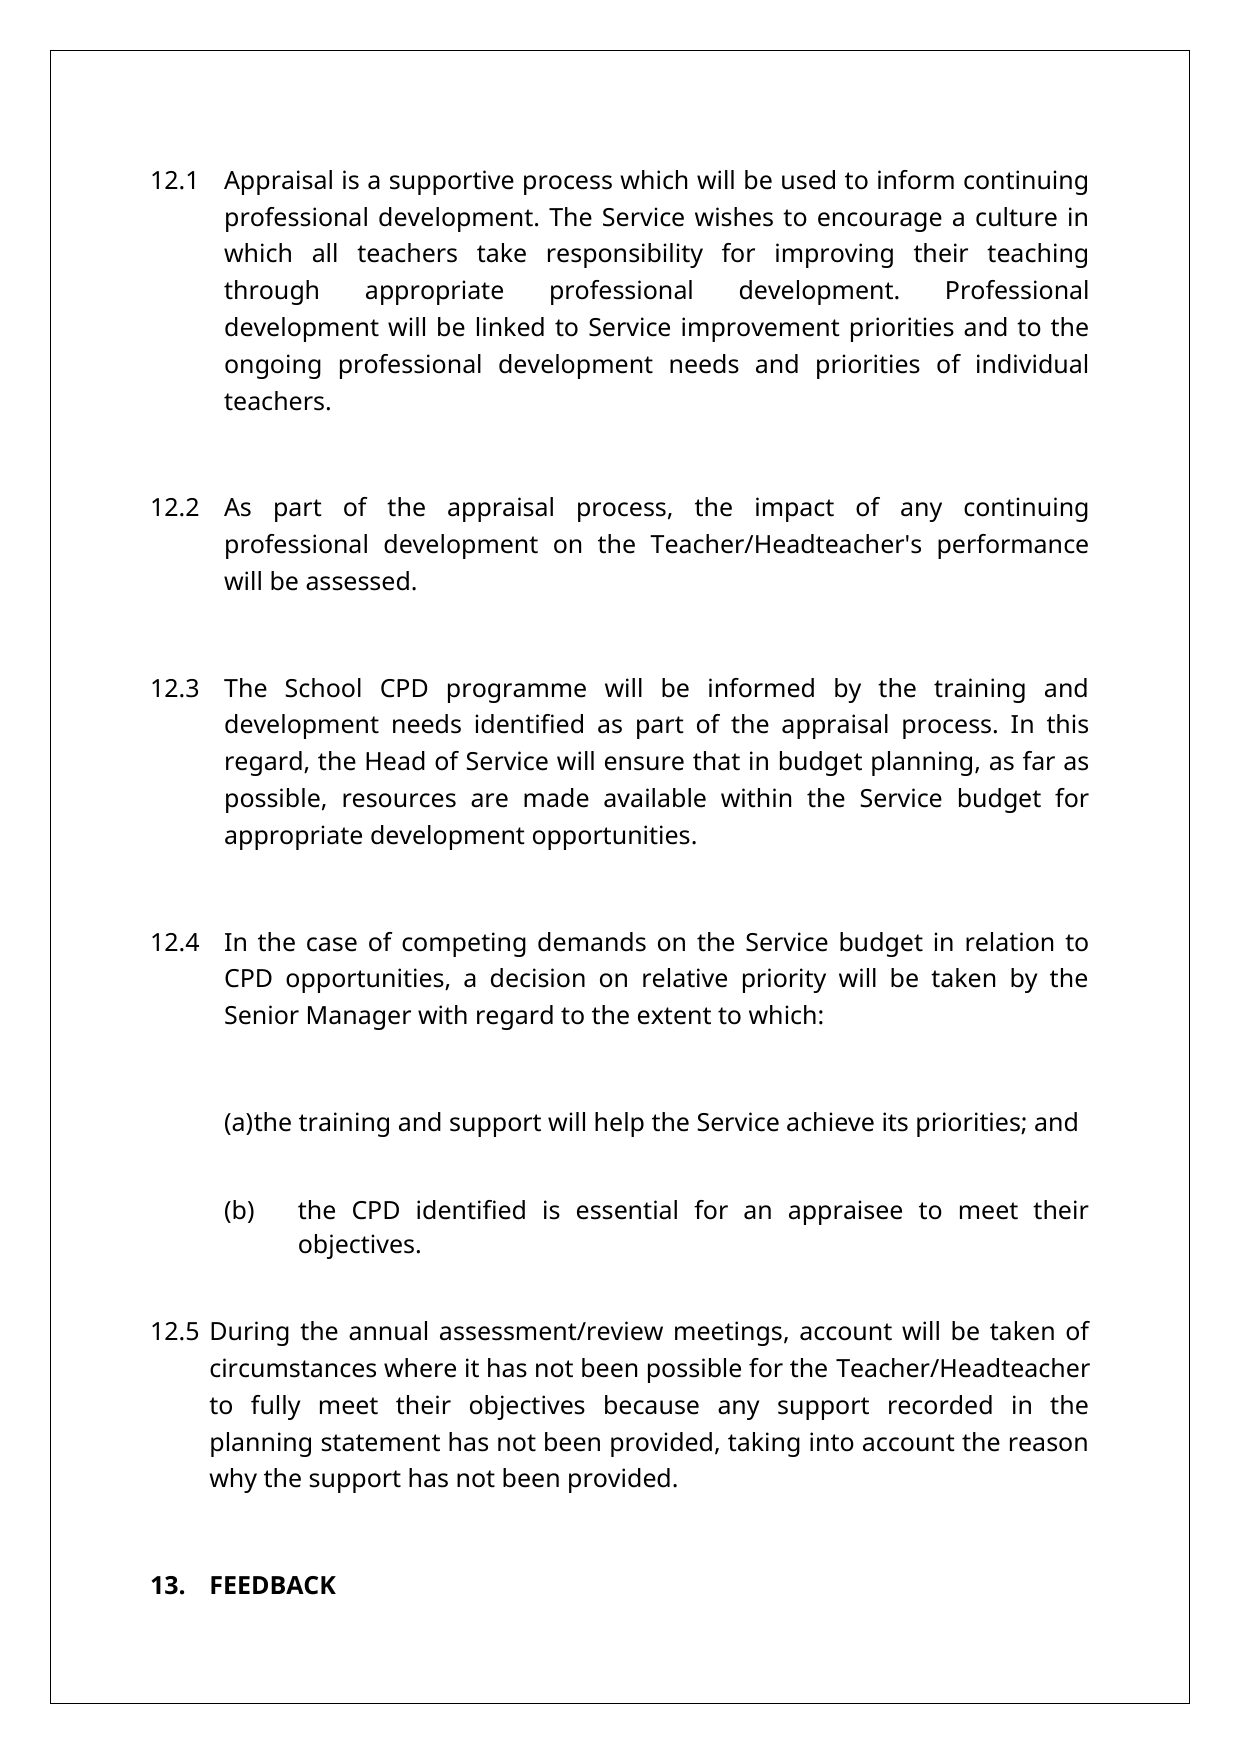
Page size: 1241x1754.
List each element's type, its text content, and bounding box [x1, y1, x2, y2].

text 12.4 In the case of competing demands on the Service budget in relation to CPD opportunities, a decision on relative priority will be taken by the Senior Manager with regard to the extent to which: [150, 924, 1090, 1032]
list the CPD identified is essential for an appraisee to meet their objectives. [224, 1192, 1090, 1260]
text 12.5 During the annual assessment/review meetings, account will be taken of circumstances where it has not been possible for the Teacher/Headteacher to fully meet their objectives because any support recorded in the planning statement has not been provided, taking into account the reason why the support has not been provided. [150, 1314, 1090, 1495]
list FEEDBACK [150, 1568, 1090, 1602]
text 12.3 The School CPD programme will be informed by the training and development needs identified as part of the appraisal process. In this regard, the Head of Service will ensure that in budget planning, as far as possible, resources are made available within the Service budget for appropriate development opportunities. [150, 670, 1090, 852]
text 12.2 As part of the appraisal process, the impact of any continuing professional development on the Teacher/Headteacher's performance will be assessed. [150, 490, 1090, 598]
list the training and support will help the Service achieve its priorities; and [224, 1105, 1090, 1139]
text 12.1 Appraisal is a supportive process which will be used to inform continuing professional development. The Service wishes to encourage a culture in which all teachers take responsibility for improving their teaching through appropriate professional development. Professional development will be linked to Service improvement priorities and to the ongoing professional development needs and priorities of individual teachers. [150, 162, 1090, 417]
